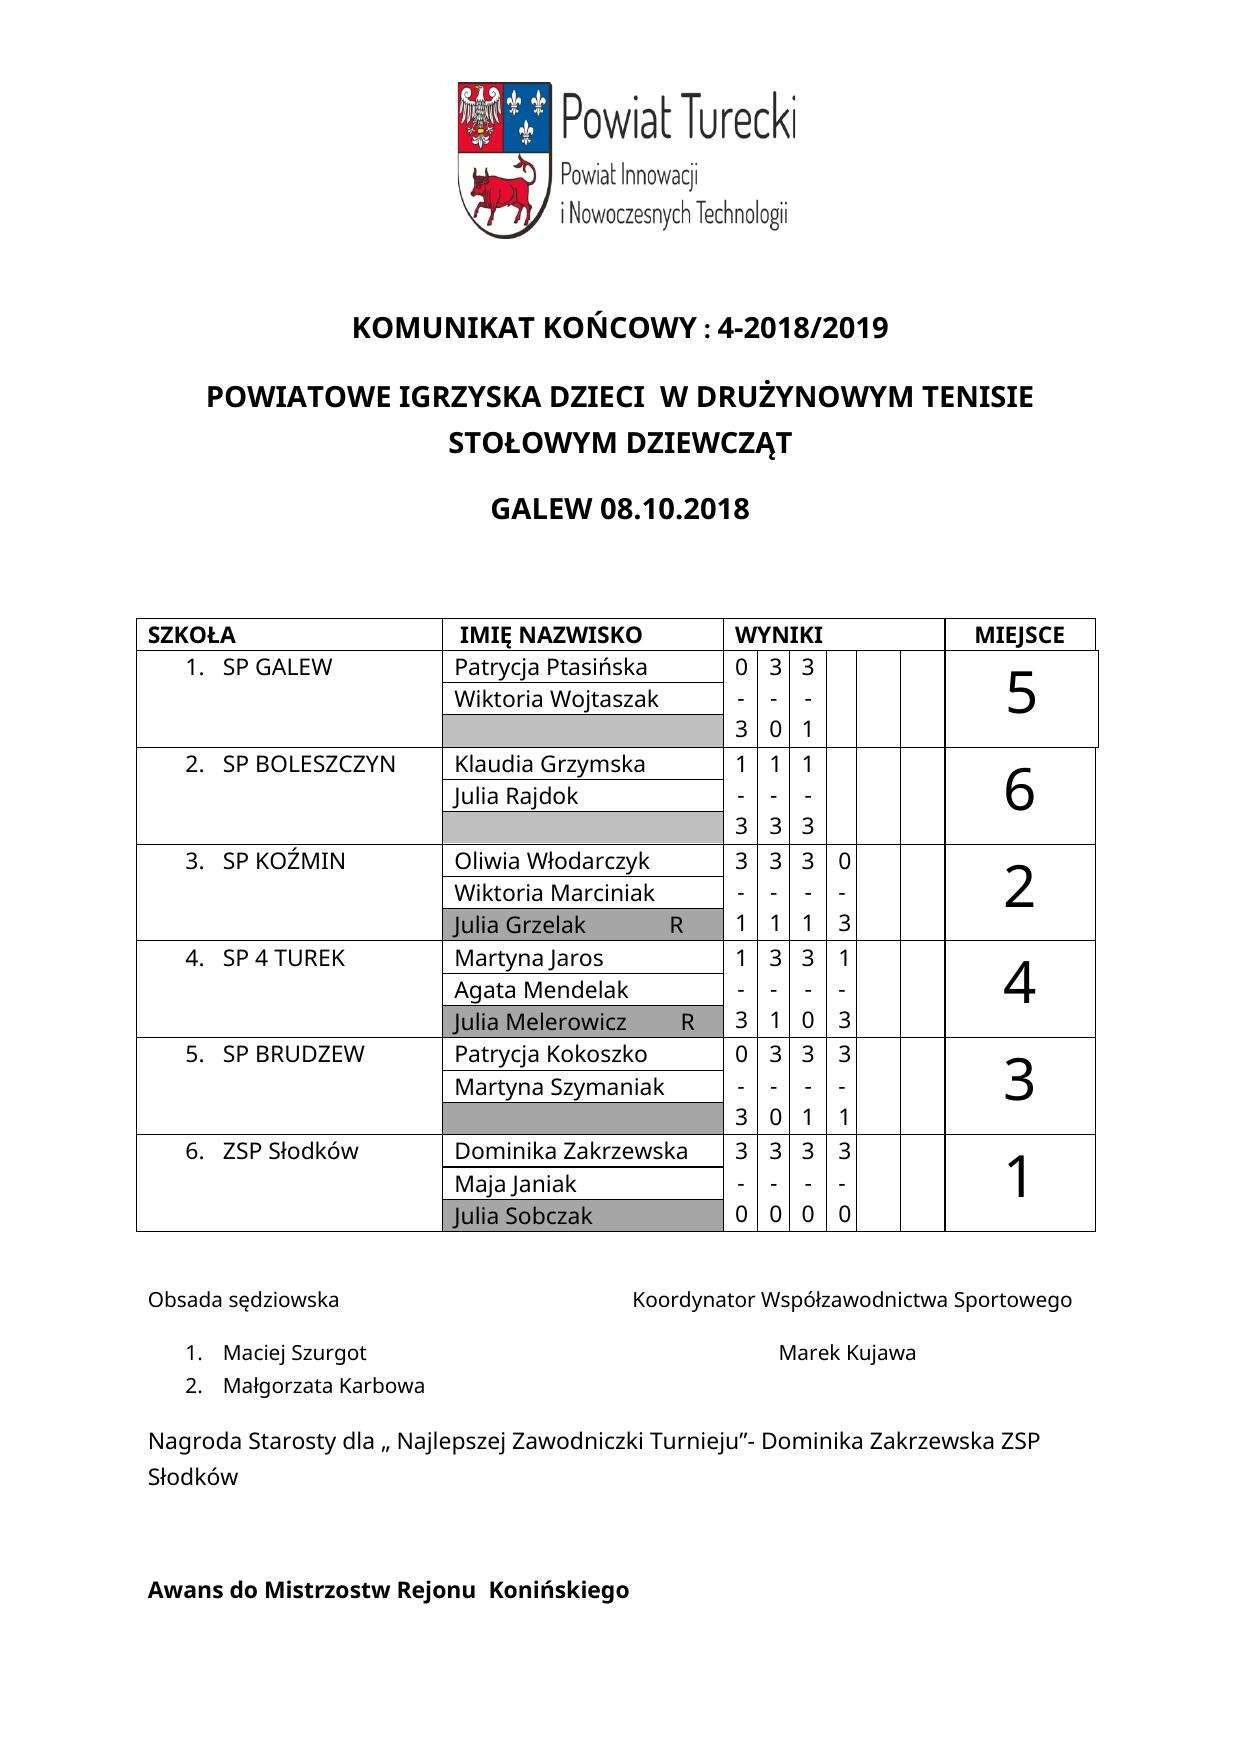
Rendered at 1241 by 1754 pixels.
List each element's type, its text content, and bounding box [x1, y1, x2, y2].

table_cell 1-3 [790, 748, 826, 843]
table_cell Patrycja Kokoszko [443, 1038, 723, 1069]
table_cell Maja Janiak [443, 1168, 723, 1199]
table_cell 3-0 [724, 1135, 757, 1231]
table_cell 3-0 [758, 1038, 789, 1134]
table_cell 1-3 [724, 941, 757, 1037]
table_cell 0-3 [827, 845, 856, 940]
table_cell 4 [946, 941, 1095, 1037]
table_cell [443, 1103, 723, 1134]
text Obsada sędziowska Koordynator Współzawodnictwa Sportowego [148, 1285, 1093, 1313]
table_cell [901, 651, 944, 747]
table_cell SP BRUDZEW [137, 1038, 442, 1134]
table_cell 3-0 [827, 1135, 856, 1231]
table_cell 3-0 [758, 1135, 789, 1231]
table_cell Patrycja Ptasińska [443, 651, 723, 682]
table_cell 3-0 [790, 1135, 826, 1231]
table_cell [857, 941, 900, 1037]
text GALEW 08.10.2018 [148, 488, 1093, 528]
table_cell Wiktoria Marciniak [443, 877, 723, 908]
table_cell 3 [946, 1038, 1095, 1134]
table_header SZKOŁA [137, 619, 442, 650]
table_cell Dominika Zakrzewska [443, 1135, 723, 1166]
table_cell [827, 748, 856, 843]
picture [457, 82, 796, 239]
table_cell 1-3 [724, 748, 757, 843]
list Małgorzata Karbowa [185, 1371, 1093, 1399]
table_cell Klaudia Grzymska [443, 748, 723, 779]
table_cell 3-1 [758, 845, 789, 940]
text POWIATOWE IGRZYSKA DZIECI W DRUŻYNOWYM TENISIE STOŁOWYM DZIEWCZĄT [148, 376, 1093, 462]
table_cell 5 [946, 651, 1098, 747]
table_header IMIĘ NAZWISKO [443, 619, 723, 650]
table_cell 3-1 [758, 941, 789, 1037]
table_cell SP GALEW [137, 651, 442, 747]
table_cell 1-3 [758, 748, 789, 843]
table_header MIEJSCE [946, 619, 1095, 650]
table_cell 0 - 3 [724, 651, 757, 747]
text Awans do Mistrzostw Rejonu Konińskiego [148, 1574, 1093, 1605]
list Maciej Szurgot Marek Kujawa [185, 1338, 1093, 1367]
table_cell 3-1 [790, 1038, 826, 1134]
table_cell [901, 1038, 944, 1134]
table_cell Martyna Jaros [443, 941, 723, 973]
table_cell 3 - 0 [758, 651, 789, 747]
table_cell [827, 651, 856, 747]
table_cell ZSP Słodków [137, 1135, 442, 1231]
table_cell Julia Rajdok [443, 780, 723, 811]
table_cell [857, 651, 900, 747]
table_cell 1 [946, 1135, 1095, 1231]
table_cell [857, 1038, 900, 1134]
table_cell 3 -1 [827, 1038, 856, 1134]
table_cell 3-0 [790, 941, 826, 1037]
table_cell 1-3 [827, 941, 856, 1037]
table_cell [443, 715, 723, 747]
table_cell [857, 748, 900, 843]
table_cell [901, 1135, 944, 1231]
table_cell SP KOŹMIN [137, 845, 442, 940]
table_cell Oliwia Włodarczyk [443, 845, 723, 876]
table_cell Julia Sobczak [443, 1200, 723, 1231]
table_cell Julia Grzelak R [443, 909, 723, 940]
table_cell [857, 1135, 900, 1231]
table_cell Wiktoria Wojtaszak [443, 683, 723, 714]
text Nagroda Starosty dla „ Najlepszej Zawodniczki Turnieju”- Dominika Zakrzewska ZSP Słodków [148, 1424, 1093, 1492]
table_cell Martyna Szymaniak [443, 1071, 723, 1102]
table_cell 3-1 [790, 845, 826, 940]
table_cell [857, 845, 900, 940]
table_header WYNIKI [724, 619, 944, 650]
table_cell [901, 748, 944, 843]
table_cell 0-3 [724, 1038, 757, 1134]
table_cell 6 [946, 748, 1095, 843]
table_cell 3-1 [790, 651, 826, 747]
table_cell [443, 812, 723, 843]
text KOMUNIKAT KOŃCOWY : 4-2018/2019 [148, 308, 1093, 347]
table_cell 2 [946, 845, 1095, 940]
table_cell [901, 845, 944, 940]
table_cell SP 4 TUREK [137, 941, 442, 1037]
table_cell Agata Mendelak [443, 974, 723, 1005]
table_cell [901, 941, 944, 1037]
table_cell SP BOLESZCZYN [137, 748, 442, 843]
table_cell 3 - 1 [724, 845, 757, 940]
table_cell Julia Melerowicz R [443, 1006, 723, 1037]
